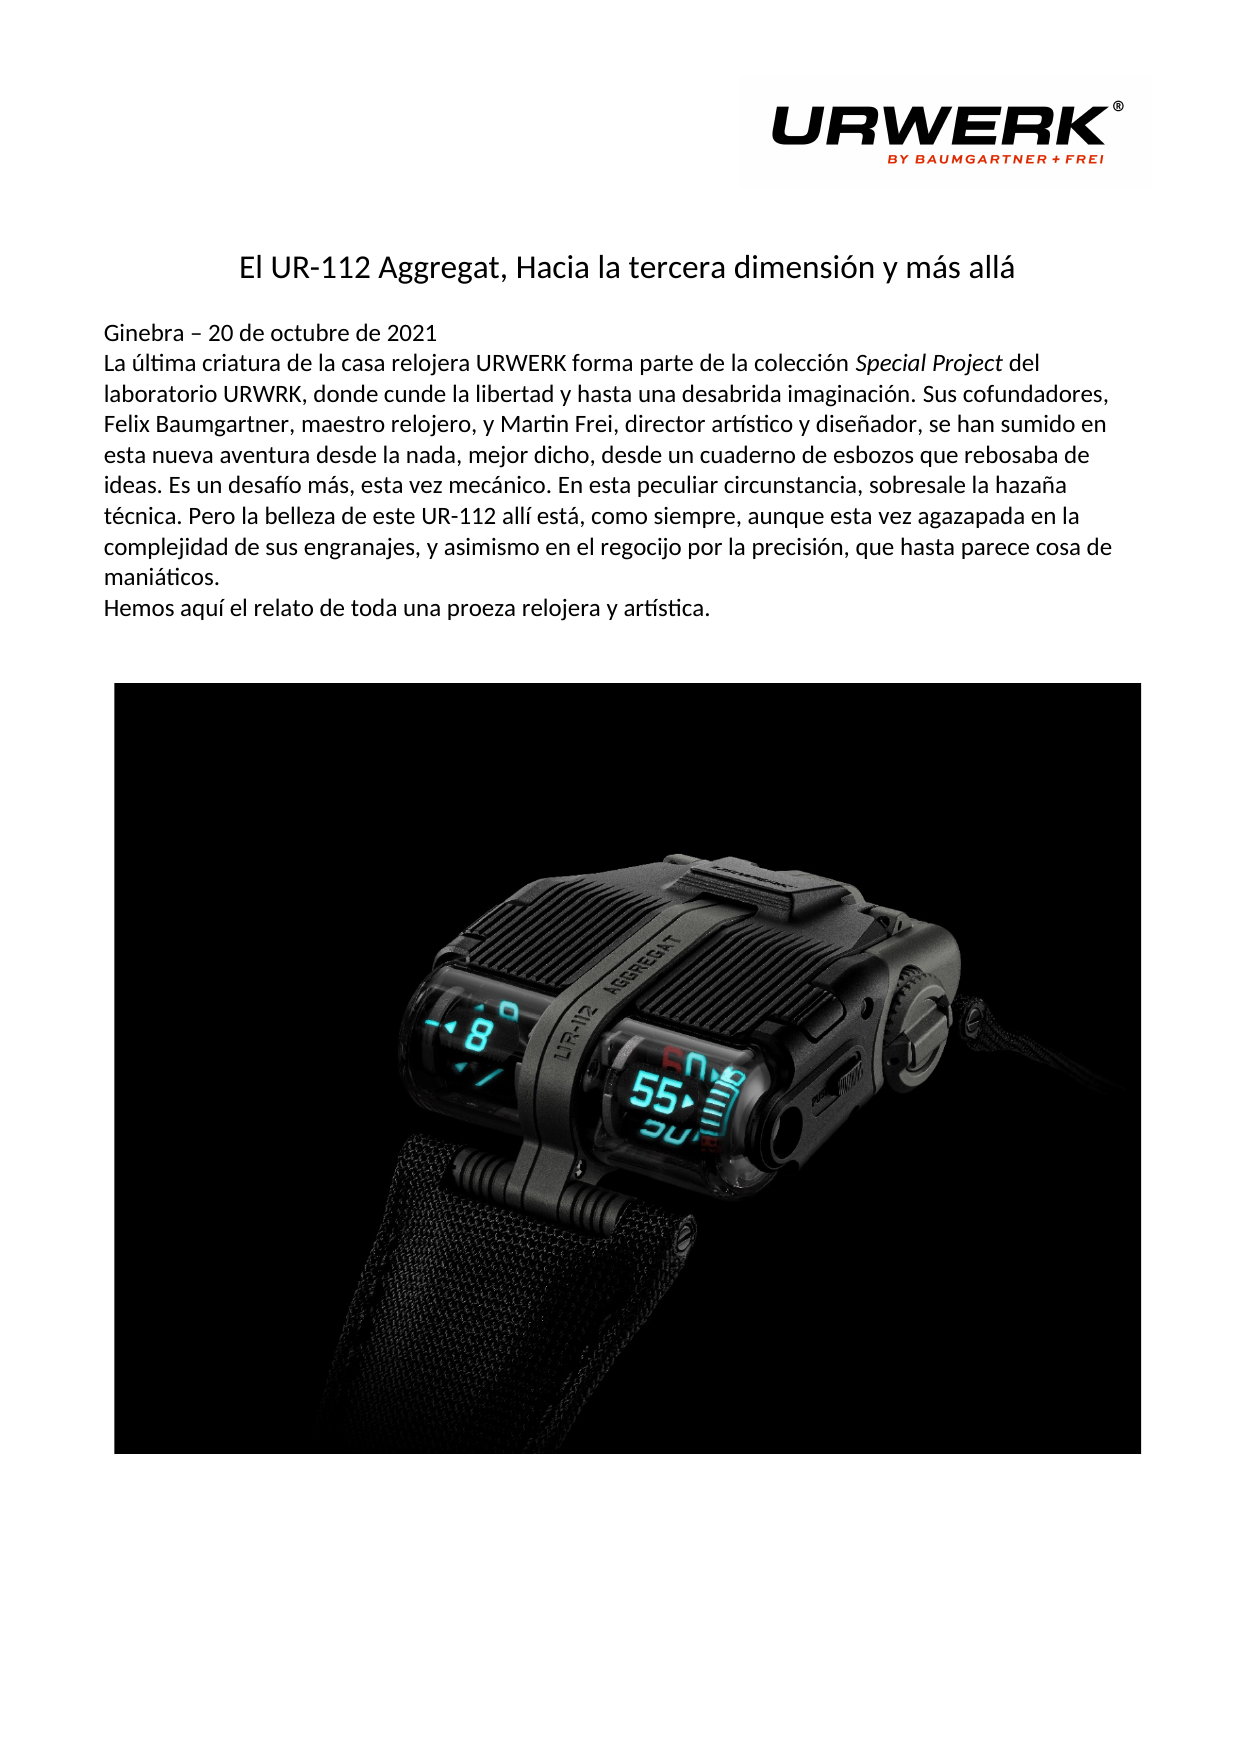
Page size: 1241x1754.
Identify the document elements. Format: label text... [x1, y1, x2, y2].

text Hemos aquí el relato de toda una proeza relojera y artística. [103, 592, 1152, 622]
text La última criatura de la casa relojera URWERK forma parte de la colección Special Project del laboratorio URWRK, donde cunde la libertad y hasta una desabrida imaginación. Sus cofundadores, Felix Baumgartner, maestro relojero, y Martin Frei, director artístico y diseñador, se han sumido en esta nueva aventura desde la nada, mejor dicho, desde un cuaderno de esbozos que rebosaba de ideas. Es un desafío más, esta vez mecánico. En esta peculiar circunstancia, sobresale la hazaña técnica. Pero la belleza de este UR-112 allí está, como siempre, aunque esta vez agazapada en la complejidad de sus engranajes, y asimismo en el regocijo por la precisión, que hasta parece cosa de maniáticos. [103, 348, 1152, 592]
picture [114, 683, 1142, 1454]
picture [738, 75, 1152, 188]
text El UR-112 Aggregat, Hacia la tercera dimensión y más allá [103, 246, 1152, 287]
text Ginebra – 20 de octubre de 2021 [103, 317, 1152, 348]
